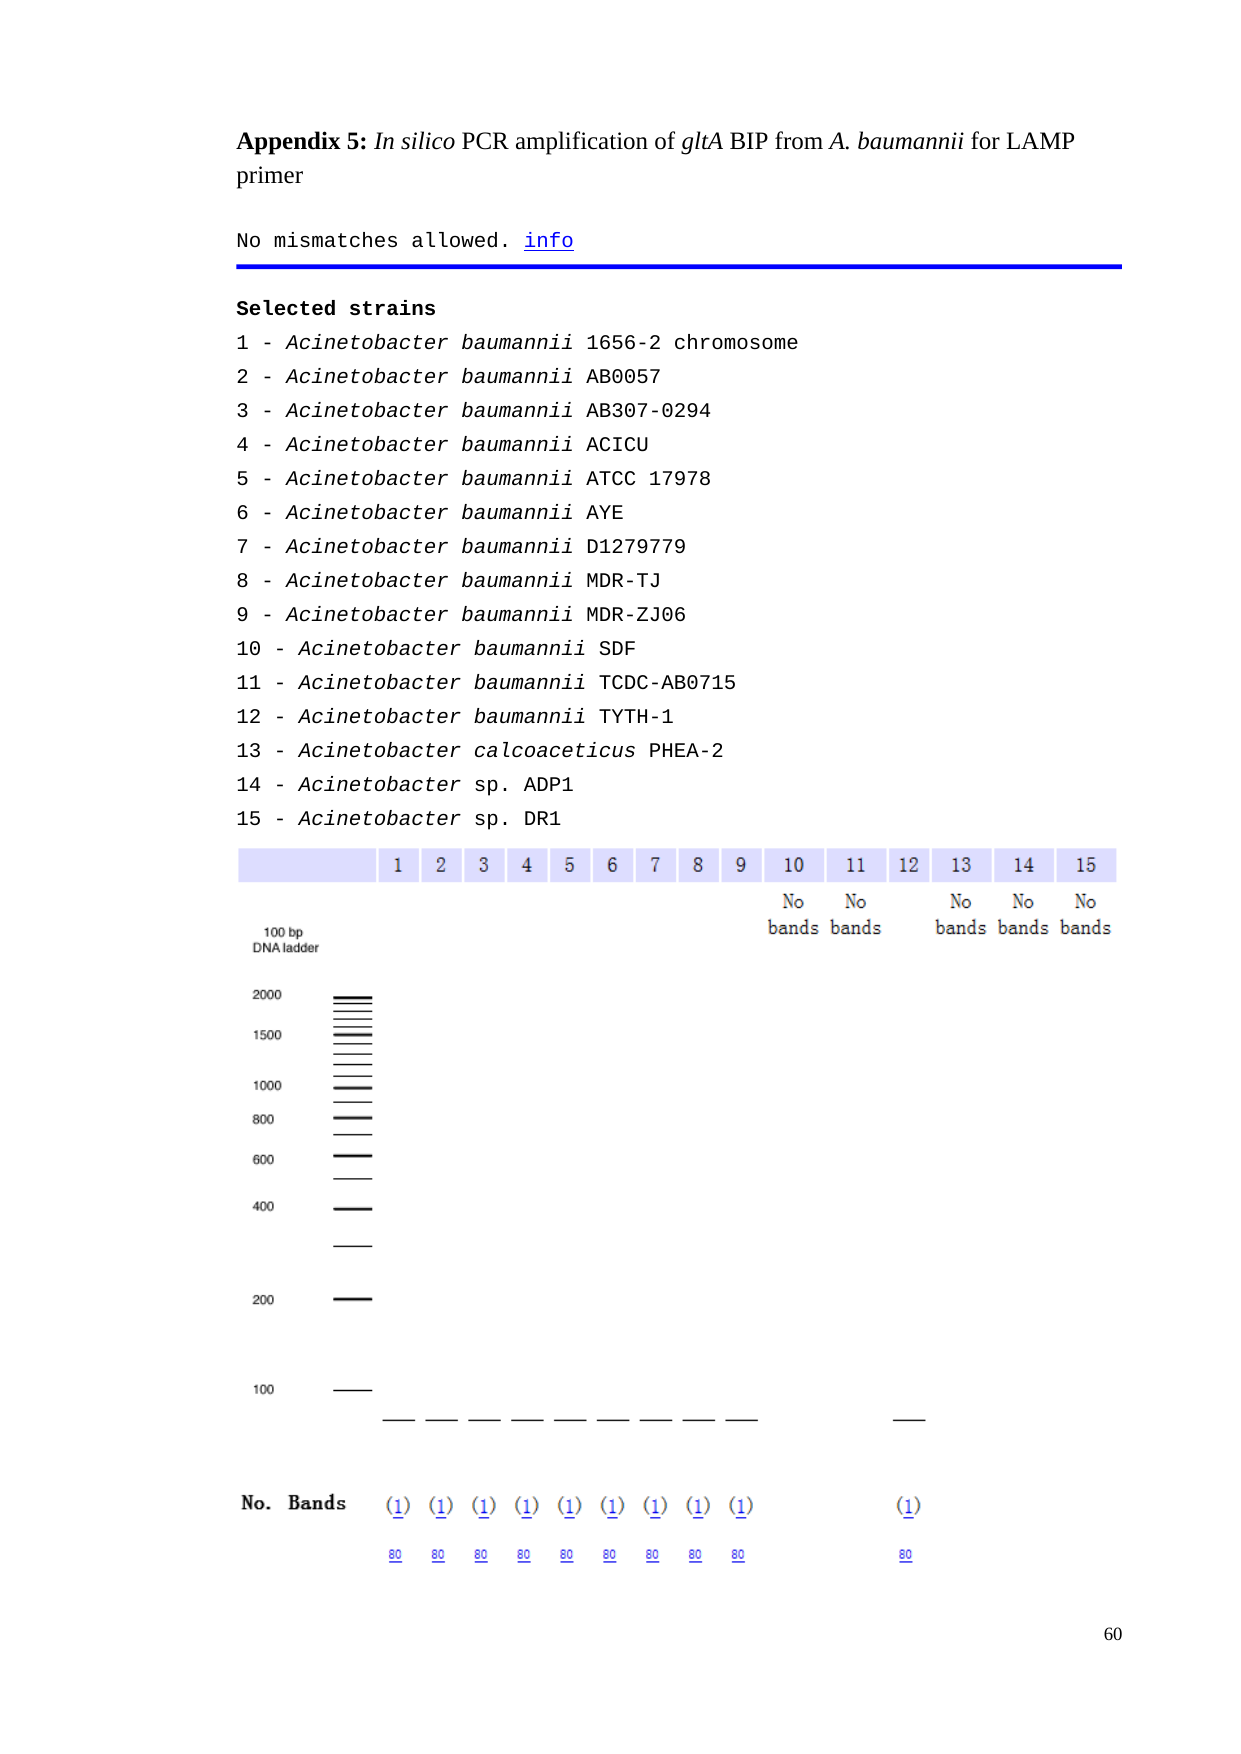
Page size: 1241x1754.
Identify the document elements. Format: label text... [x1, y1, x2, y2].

text 10 - Acinetobacter baumannii SDF [236, 633, 1122, 667]
text 12 - Acinetobacter baumannii TYTH-1 [236, 701, 1122, 735]
text 14 - Acinetobacter sp. ADP1 [236, 769, 1122, 803]
text Appendix 5: In silico PCR amplification of gltA BIP from A. baumannii for LAMP primer [236, 123, 1122, 191]
text 8 - Acinetobacter baumannii MDR-TJ [236, 565, 1122, 599]
text 3 - Acinetobacter baumannii AB307-0294 [236, 395, 1122, 429]
text 11 - Acinetobacter baumannii TCDC-AB0715 [236, 667, 1122, 701]
text 2 - Acinetobacter baumannii AB0057 [236, 361, 1122, 395]
text 7 - Acinetobacter baumannii D1279779 [236, 531, 1122, 565]
text 4 - Acinetobacter baumannii ACICU [236, 429, 1122, 463]
text 1 - Acinetobacter baumannii 1656-2 chromosome [236, 327, 1122, 361]
text 13 - Acinetobacter calcoaceticus PHEA-2 [236, 735, 1122, 769]
text 5 - Acinetobacter baumannii ATCC 17978 [236, 463, 1122, 497]
text 15 - Acinetobacter sp. DR1 [236, 803, 1122, 837]
text No mismatches allowed. info [236, 225, 1122, 259]
text 9 - Acinetobacter baumannii MDR-ZJ06 [236, 599, 1122, 633]
text 6 - Acinetobacter baumannii AYE [236, 497, 1122, 531]
text Selected strains [236, 293, 1122, 327]
